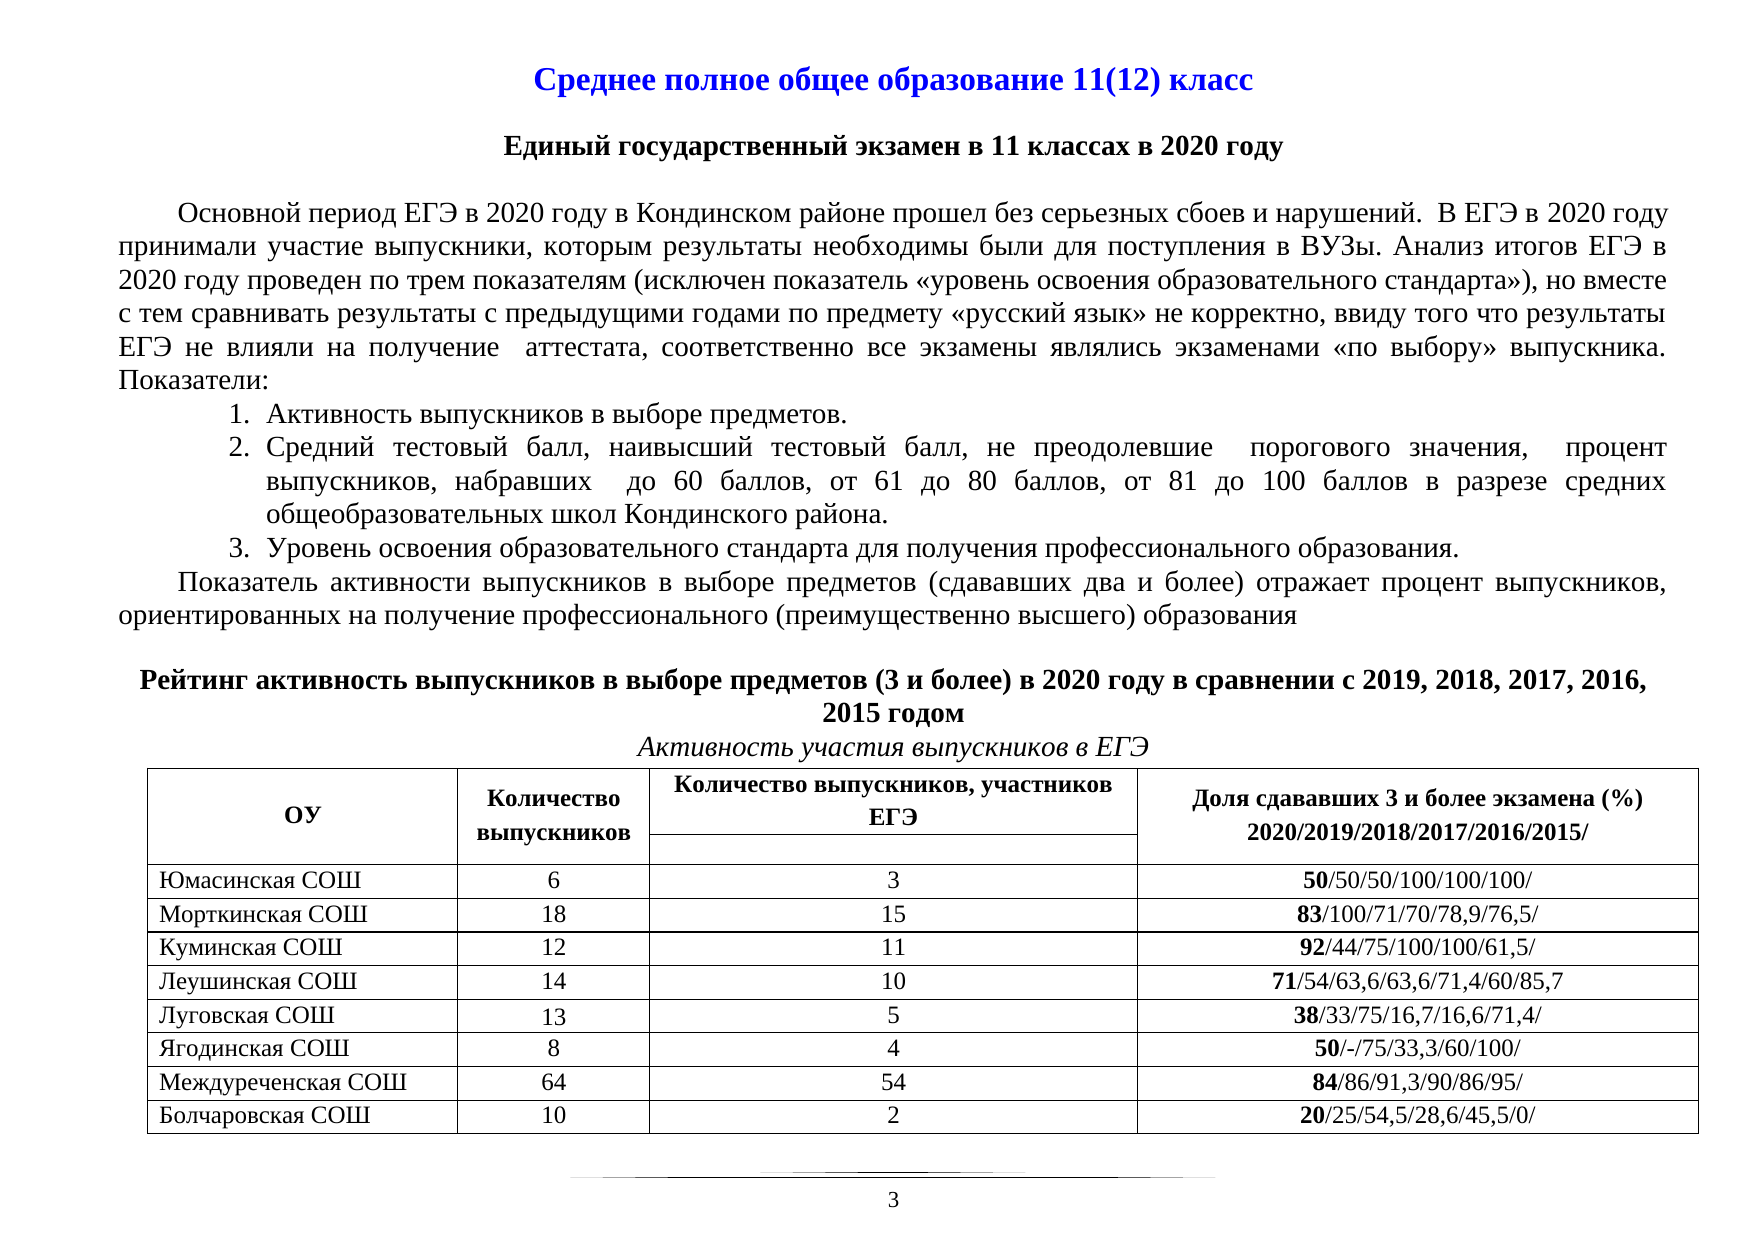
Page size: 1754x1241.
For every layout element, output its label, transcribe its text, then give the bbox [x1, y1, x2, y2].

table_header ОУ [148, 769, 457, 864]
list Активность выпускников в выборе предметов. [228, 396, 1668, 429]
text Основной период ЕГЭ в 2020 году в Кондинском районе прошел без серьезных сбоев и нарушений. В ЕГЭ в 2020 году принимали участие выпускники, которым результаты необходимы были для поступления в ВУЗы. Анализ итогов ЕГЭ в 2020 году проведен по трем показателям (исключен показатель «уровень освоения образовательного стандарта»), но вместе с тем сравнивать результаты с предыдущими годами по предмету «русский язык» не корректно, ввиду того что результаты ЕГЭ не влияли на получение аттестата, соответственно все экзамены являлись экзаменами «по выбору» выпускника. Показатели: [118, 195, 1668, 396]
table_header Количество выпускников, участников ЕГЭ [650, 769, 1137, 834]
table_cell 20/25/54,5/28,6/45,5/0/ [1138, 1101, 1698, 1133]
list Средний тестовый балл, наивысший тестовый балл, не преодолевшие порогового значения, процент выпускников, набравших до 60 баллов, от 61 до 80 баллов, от 81 до 100 баллов в разрезе средних общеобразовательных школ Кондинского района. [228, 429, 1668, 530]
table_cell Леушинская СОШ [148, 966, 457, 999]
table_cell 5 [650, 1000, 1137, 1032]
table_cell 38/33/75/16,7/16,6/71,4/ [1138, 1000, 1698, 1032]
subtitle Рейтинг активность выпускников в выборе предметов (3 и более) в 2020 году в сравнении с 2019, 2018, 2017, 2016, 2015 годом [118, 662, 1668, 729]
table_header Количество выпускников [458, 769, 649, 864]
table_cell 50/-/75/33,3/60/100/ [1138, 1033, 1698, 1066]
table_cell 18 [458, 899, 649, 931]
table_cell 13 [458, 1000, 649, 1032]
table_cell 15 [650, 899, 1137, 931]
subtitle Среднее полное общее образование 11(12) класс [118, 59, 1668, 97]
table_cell 71/54/63,6/63,6/71,4/60/85,7 [1138, 966, 1698, 999]
table_cell Ягодинская СОШ [148, 1033, 457, 1066]
table_cell 50/50/50/100/100/100/ [1138, 865, 1698, 898]
table_cell Луговская СОШ [148, 1000, 457, 1032]
table_cell Болчаровская СОШ [148, 1101, 457, 1133]
table_cell 6 [458, 865, 649, 898]
table_cell 64 [458, 1067, 649, 1099]
table_cell 8 [458, 1033, 649, 1066]
table_cell 83/100/71/70/78,9/76,5/ [1138, 899, 1698, 931]
list Уровень освоения образовательного стандарта для получения профессионального образования. [228, 530, 1668, 564]
table_cell 3 [650, 865, 1137, 898]
table_cell 2 [650, 1101, 1137, 1133]
table_cell 10 [650, 966, 1137, 999]
table_header Доля сдававших 3 и более экзамена (%) 2020/2019/2018/2017/2016/2015/ [1138, 769, 1698, 864]
table_cell Междуреченская СОШ [148, 1067, 457, 1099]
text Активность участия выпускников в ЕГЭ [118, 729, 1668, 763]
table_cell 14 [458, 966, 649, 999]
table_cell 4 [650, 1033, 1137, 1066]
table_cell [650, 835, 1137, 864]
table_cell Куминская СОШ [148, 933, 457, 965]
table_cell 10 [458, 1101, 649, 1133]
subtitle Единый государственный экзамен в 11 классах в 2020 году [118, 128, 1668, 161]
table_cell Юмасинская СОШ [148, 865, 457, 898]
table_cell 92/44/75/100/100/61,5/ [1138, 933, 1698, 965]
table_cell 54 [650, 1067, 1137, 1099]
table_cell 11 [650, 933, 1137, 965]
table_cell 12 [458, 933, 649, 965]
table_cell Морткинская СОШ [148, 899, 457, 931]
text Показатель активности выпускников в выборе предметов (сдававших два и более) отражает процент выпускников, ориентированных на получение профессионального (преимущественно высшего) образования [118, 564, 1668, 631]
table_cell 84/86/91,3/90/86/95/ [1138, 1067, 1698, 1099]
